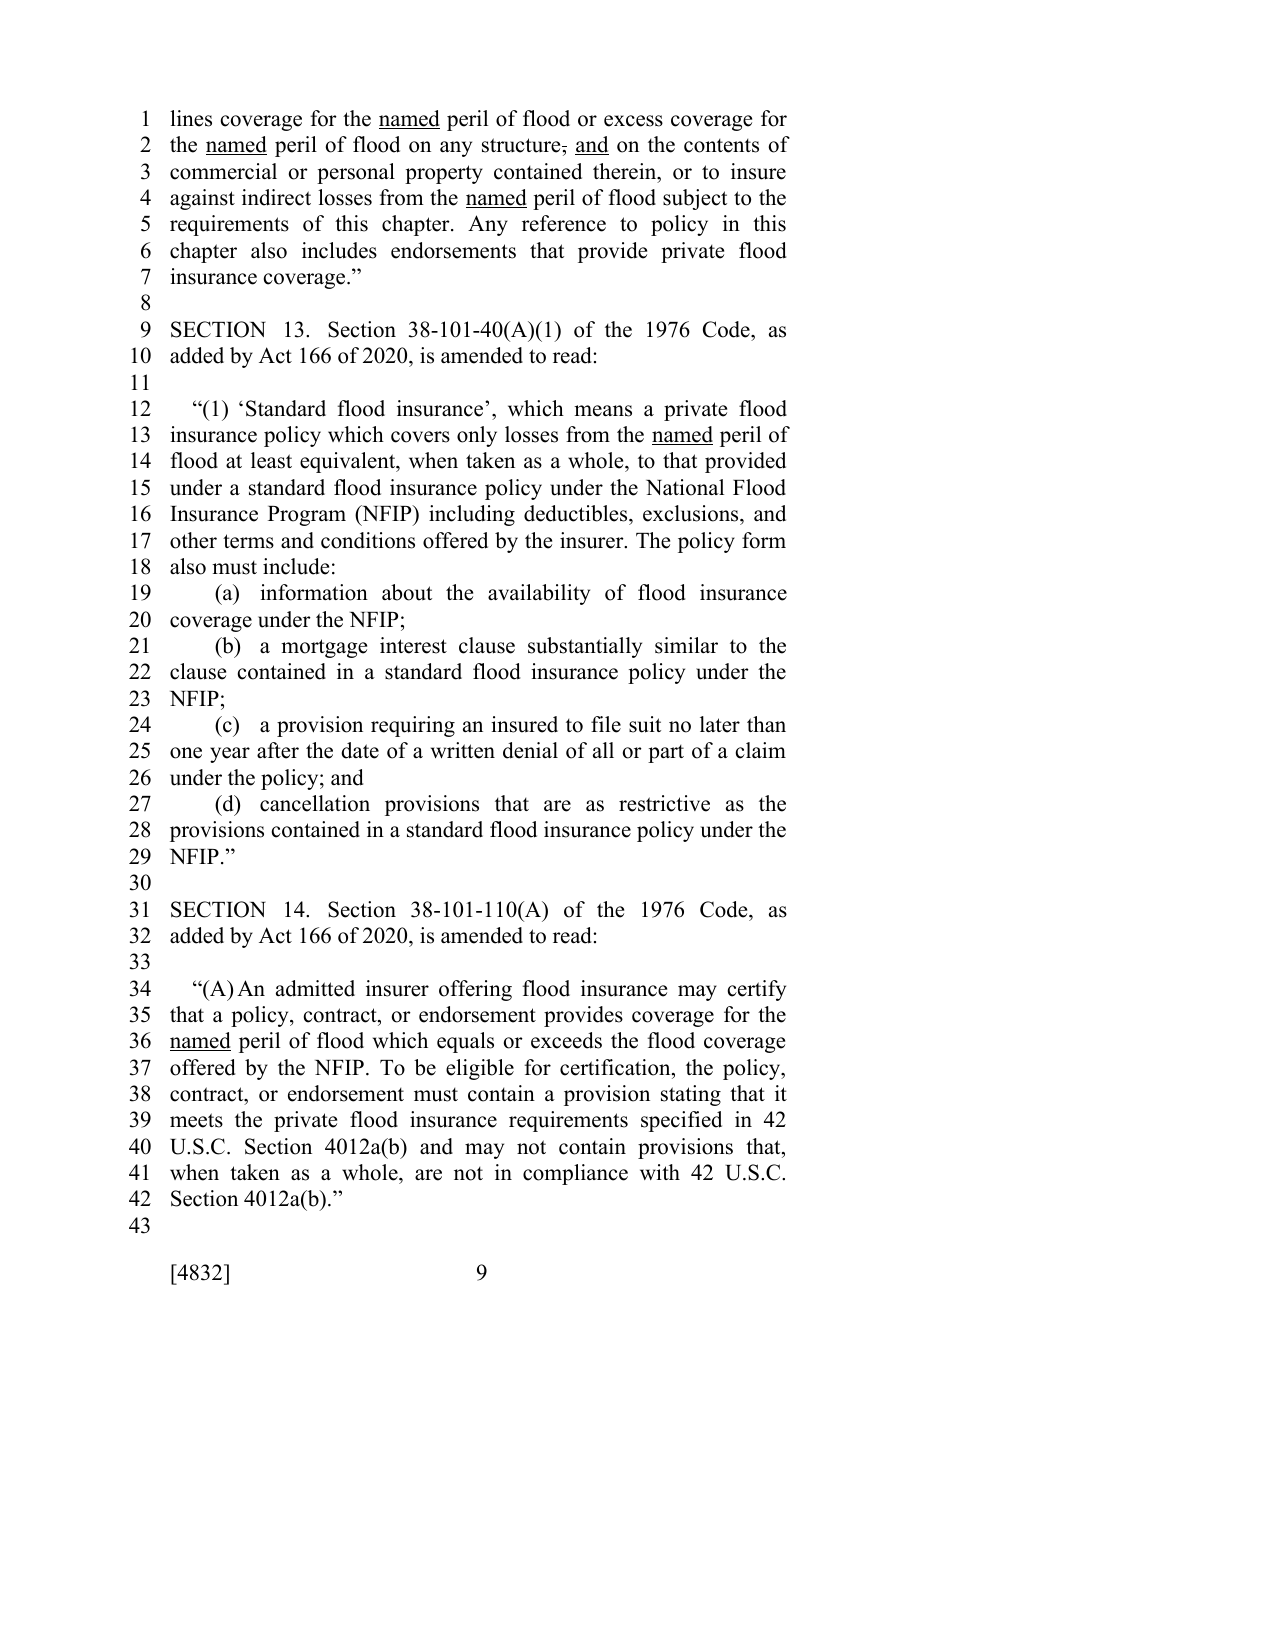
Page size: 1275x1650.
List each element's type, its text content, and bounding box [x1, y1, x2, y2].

text (d) cancellation provisions that are as restrictive as the provisions contained in a standard flood insurance policy under the NFIP.” [169, 790, 787, 869]
text (c) a provision requiring an insured to file suit no later than one year after the date of a written denial of all or part of a claim under the policy; and [169, 711, 787, 790]
text “(1) ‘Standard flood insurance’, which means a private flood insurance policy which covers only losses from the named peril of flood at least equivalent, when taken as a whole, to that provided under a standard flood insurance policy under the National Flood Insurance Program (NFIP) including deductibles, exclusions, and other terms and conditions offered by the insurer. The policy form also must include: [169, 395, 787, 579]
text “(A) An admitted insurer offering flood insurance may certify that a policy, contract, or endorsement provides coverage for the named peril of flood which equals or exceeds the flood coverage offered by the NFIP. To be eligible for certification, the policy, contract, or endorsement must contain a provision stating that it meets the private flood insurance requirements specified in 42 U.S.C. Section 4012a(b) and may not contain provisions that, when taken as a whole, are not in compliance with 42 U.S.C. Section 4012a(b).” [169, 975, 787, 1212]
text (b) a mortgage interest clause substantially similar to the clause contained in a standard flood insurance policy under the NFIP; [169, 632, 787, 711]
text (a) information about the availability of flood insurance coverage under the NFIP; [169, 579, 787, 632]
text SECTION 13. Section 38-101-40(A)(1) of the 1976 Code, as added by Act 166 of 2020, is amended to read: [169, 316, 787, 368]
text SECTION 14. Section 38-101-110(A) of the 1976 Code, as added by Act 166 of 2020, is amended to read: [169, 896, 787, 948]
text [169, 105, 787, 289]
